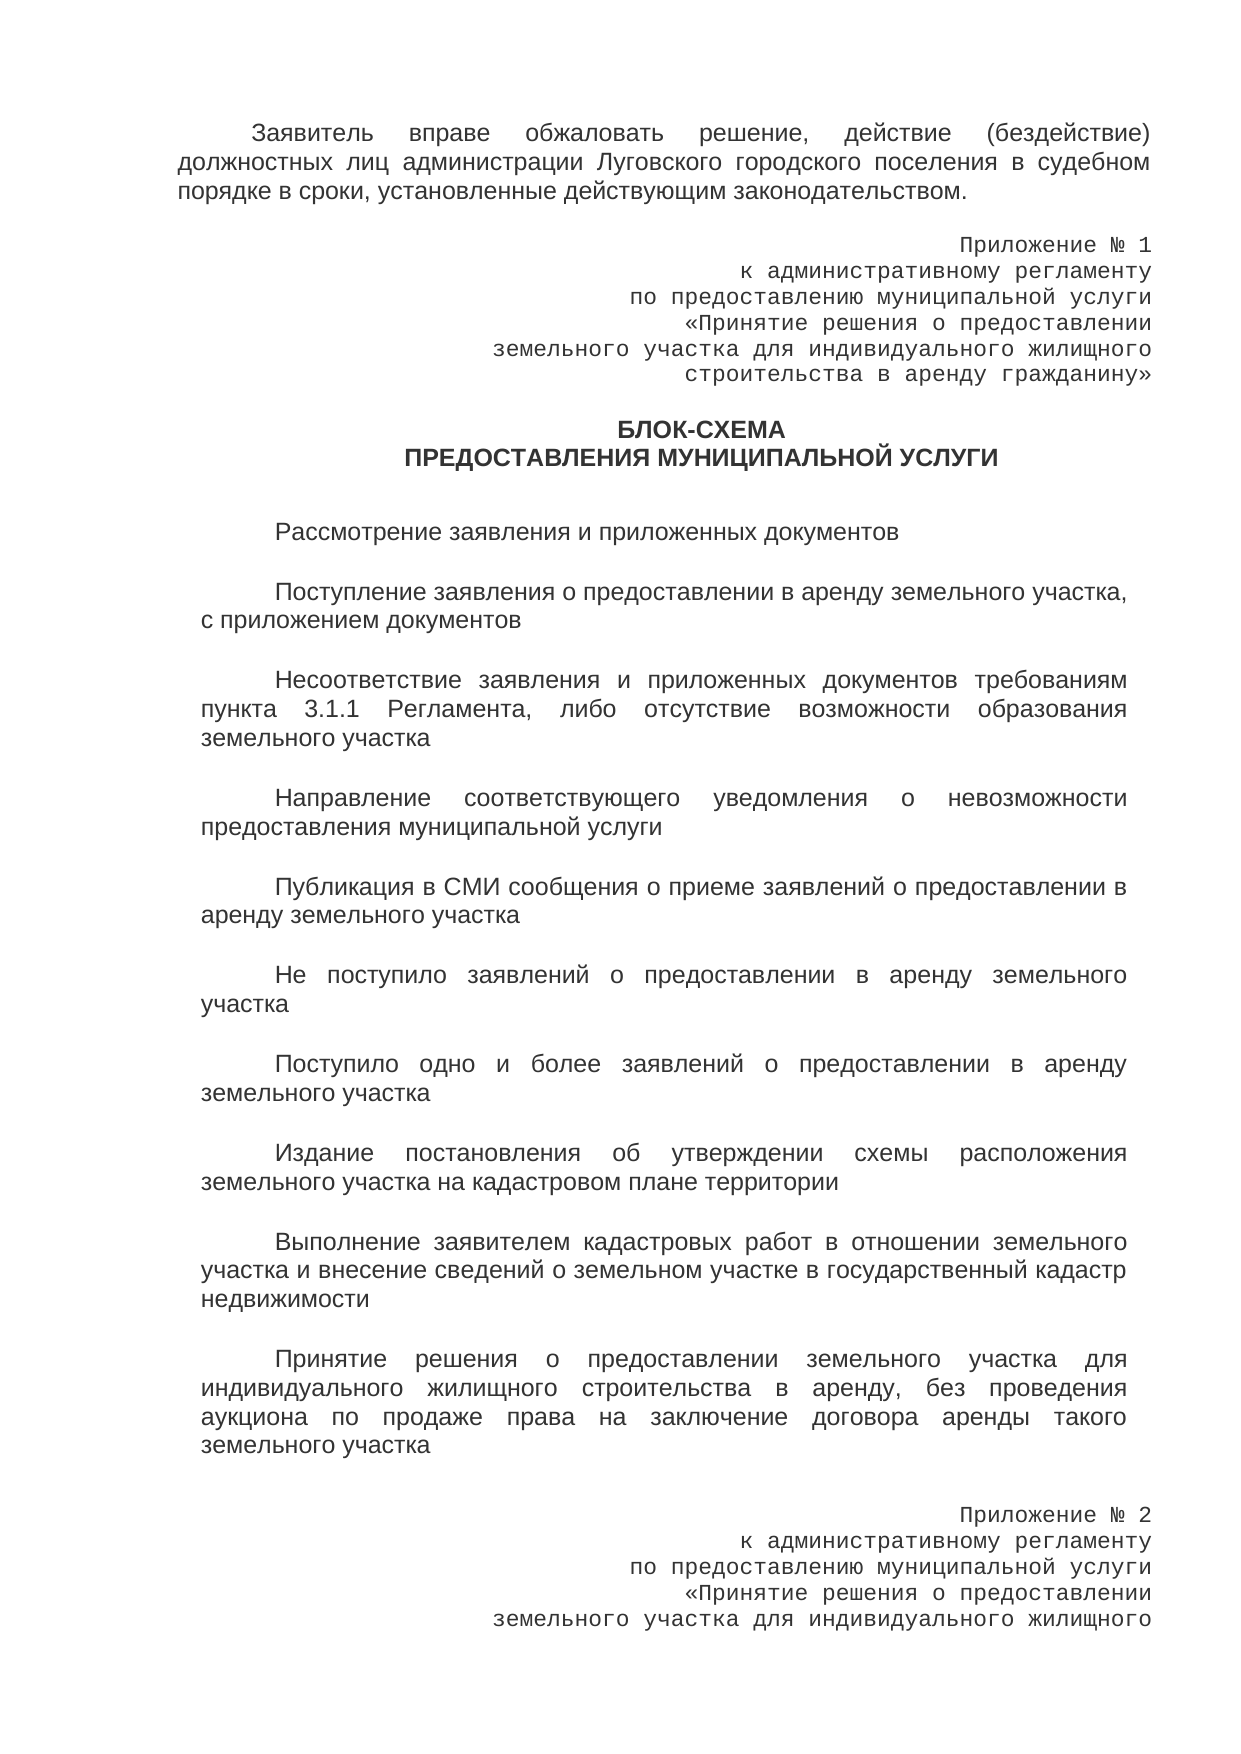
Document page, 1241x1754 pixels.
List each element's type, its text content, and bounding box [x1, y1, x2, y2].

text земельного участка для индивидуального жилищного [177, 1607, 1152, 1633]
text БЛОК-СХЕМА [177, 415, 1152, 443]
text к административному регламенту [177, 1529, 1152, 1555]
text по предоставлению муниципальной услуги [177, 1555, 1152, 1581]
text Приложение № 2 [177, 1503, 1152, 1529]
text Приложение № 1 [177, 233, 1152, 259]
table_header Поступило одно и более заявлений о предоставлении в аренду земельного участка [177, 1034, 1152, 1122]
table_header Издание постановления об утверждении схемы расположения земельного участка на кадастровом плане территории [177, 1122, 1152, 1211]
text по предоставлению муниципальной услуги [177, 285, 1152, 311]
table_header Не поступило заявлений о предоставлении в аренду земельного участка [177, 945, 1152, 1033]
table_header Выполнение заявителем кадастровых работ в отношении земельного участка и внесение сведений о земельном участке в государственный кадастр недвижимости [177, 1211, 1152, 1328]
table_header Несоответствие заявления и приложенных документов требованиям пункта 3.1.1 Регламента, либо отсутствие возможности образования земельного участка [177, 650, 1152, 767]
table_header Рассмотрение заявления и приложенных документов [177, 501, 1152, 561]
table_header Направление соответствующего уведомления о невозможности предоставления муниципальной услуги [177, 767, 1152, 856]
text ПРЕДОСТАВЛЕНИЯ МУНИЦИПАЛЬНОЙ УСЛУГИ [177, 443, 1152, 472]
text Заявитель вправе обжаловать решение, действие (бездействие) должностных лиц администрации Луговского городского поселения в судебном порядке в сроки, установленные действующим законодательством. [177, 118, 1152, 204]
text «Принятие решения о предоставлении [177, 1581, 1152, 1607]
text к административному регламенту [177, 259, 1152, 285]
table_header Поступление заявления о предоставлении в аренду земельного участка, с приложением документов [177, 561, 1152, 650]
text земельного участка для индивидуального жилищного [177, 337, 1152, 363]
table_header Принятие решения о предоставлении земельного участка для индивидуального жилищного строительства в аренду, без проведения аукциона по продаже права на заключение договора аренды такого земельного участка [177, 1329, 1152, 1503]
table_header Публикация в СМИ сообщения о приеме заявлений о предоставлении в аренду земельного участка [177, 856, 1152, 945]
text «Принятие решения о предоставлении [177, 311, 1152, 337]
text строительства в аренду гражданину» [177, 363, 1152, 389]
